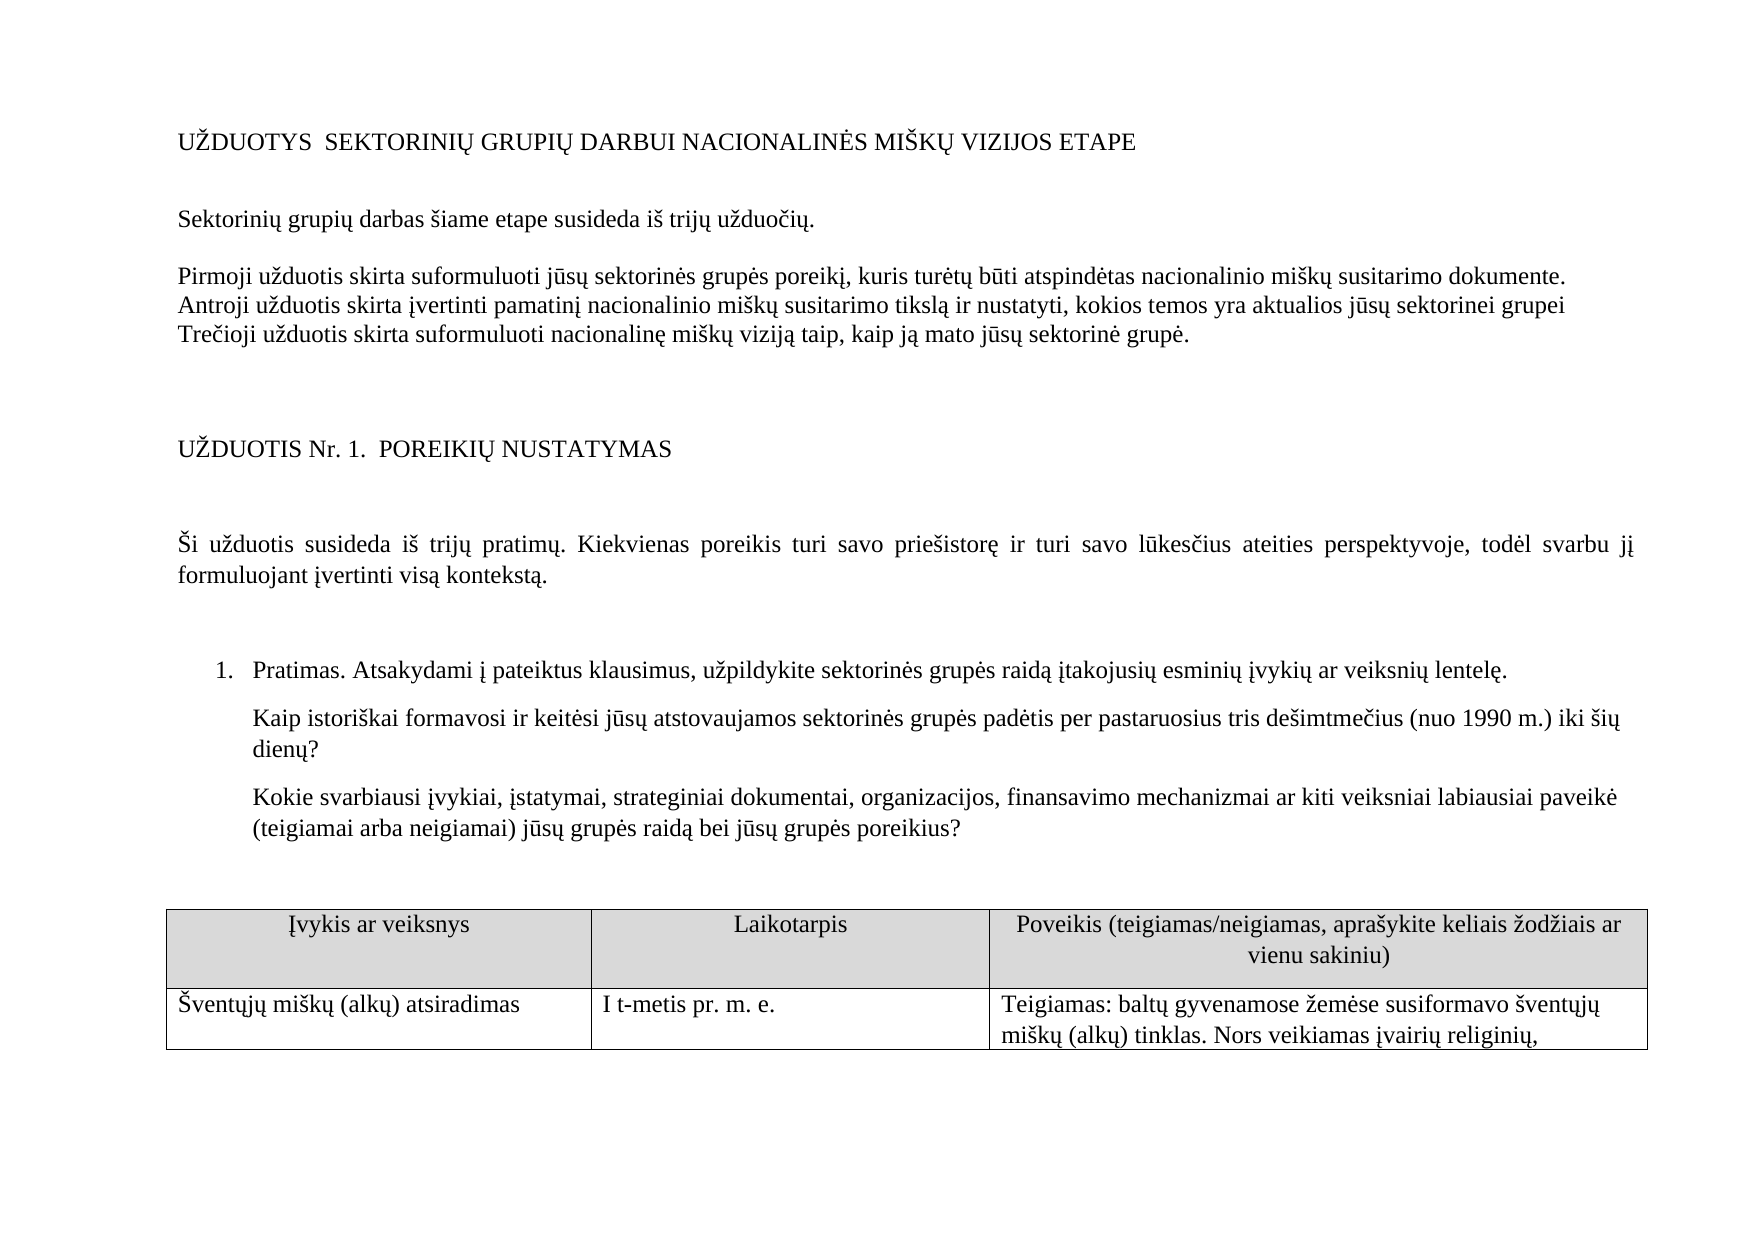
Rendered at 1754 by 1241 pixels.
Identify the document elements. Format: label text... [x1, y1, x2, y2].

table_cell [990, 989, 1647, 1049]
text Kaip istoriškai formavosi ir keitėsi jūsų atstovaujamos sektorinės grupės padėtis per pastaruosius tris dešimtmečius (nuo 1990 m.) iki šių dienų? [252, 703, 1636, 763]
text Antroji užduotis skirta įvertinti pamatinį nacionalinio miškų susitarimo tikslą ir nustatyti, kokios temos yra aktualios jūsų sektorinei grupei [177, 290, 1636, 319]
text Pirmoji užduotis skirta suformuluoti jūsų sektorinės grupės poreikį, kuris turėtų būti atspindėtas nacionalinio miškų susitarimo dokumente. [177, 261, 1636, 290]
text Sektorinių grupių darbas šiame etape susideda iš trijų užduočių. [177, 204, 1636, 232]
list Pratimas. Atsakydami į pateiktus klausimus, užpildykite sektorinės grupės raidą įtakojusių esminių įvykių ar veiksnių lentelę. [215, 656, 1636, 684]
table_header Įvykis ar veiksnys [167, 910, 591, 988]
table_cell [167, 989, 591, 1049]
text UŽDUOTIS Nr. 1. POREIKIŲ NUSTATYMAS [177, 434, 1636, 462]
table_cell I t-metis pr. m. e. [592, 989, 989, 1049]
text Kokie svarbiausi įvykiai, įstatymai, strateginiai dokumentai, organizacijos, finansavimo mechanizmai ar kiti veiksniai labiausiai paveikė (teigiamai arba neigiamai) jūsų grupės raidą bei jūsų grupės poreikius? [252, 782, 1636, 842]
table_header Poveikis (teigiamas/neigiamas, aprašykite keliais žodžiais ar vienu sakiniu) [990, 910, 1647, 988]
text Trečioji užduotis skirta suformuluoti nacionalinę miškų viziją taip, kaip ją mato jūsų sektorinė grupė. [177, 319, 1636, 347]
table_header Laikotarpis [592, 910, 989, 988]
text Ši užduotis susideda iš trijų pratimų. Kiekvienas poreikis turi savo priešistorę ir turi savo lūkesčius ateities perspektyvoje, todėl svarbu jį formuluojant įvertinti visą kontekstą. [177, 529, 1636, 589]
text UŽDUOTYS SEKTORINIŲ GRUPIŲ DARBUI NACIONALINĖS MIŠKŲ VIZIJOS ETAPE [177, 127, 1636, 156]
